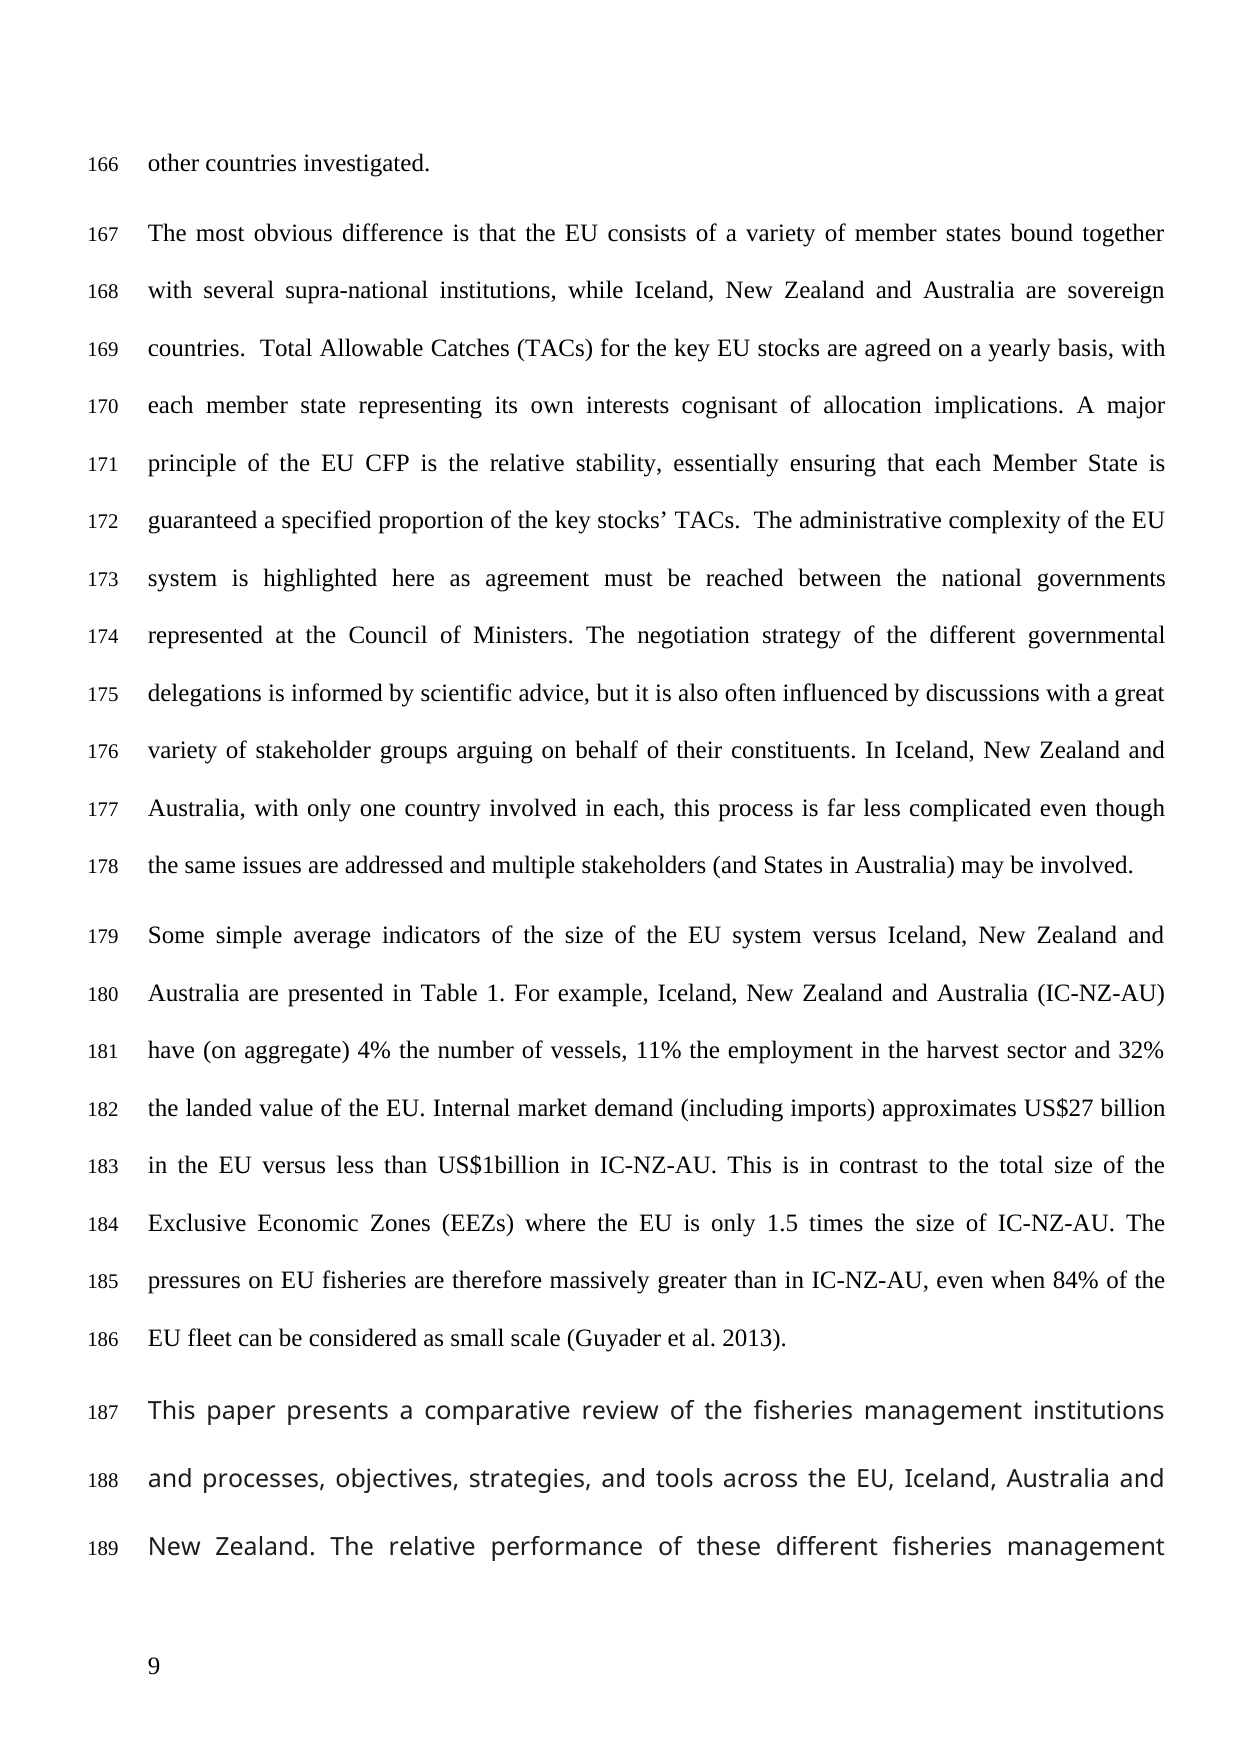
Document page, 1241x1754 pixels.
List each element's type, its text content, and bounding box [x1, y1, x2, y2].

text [148, 1393, 1166, 1563]
text The most obvious difference is that the EU consists of a variety of member states bound together with several supra-national institutions, while Iceland, New Zealand and Australia are sovereign countries. Total Allowable Catches (TACs) for the key EU stocks are agreed on a yearly basis, with each member state representing its own interests cognisant of allocation implications. A major principle of the EU CFP is the relative stability, essentially ensuring that each Member State is guaranteed a specified proportion of the key stocks’ TACs. The administrative complexity of the EU system is highlighted here as agreement must be reached between the national governments represented at the Council of Ministers. The negotiation strategy of the different governmental delegations is informed by scientific advice, but it is also often influenced by discussions with a great variety of stakeholder groups arguing on behalf of their constituents. In Iceland, New Zealand and Australia, with only one country involved in each, this process is far less complicated even though the same issues are addressed and multiple stakeholders (and States in Australia) may be involved. [148, 218, 1166, 879]
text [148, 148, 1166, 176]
text Some simple average indicators of the size of the EU system versus Iceland, New Zealand and Australia are presented in Table 1. For example, Iceland, New Zealand and Australia (IC-NZ-AU) have (on aggregate) 4% the number of vessels, 11% the employment in the harvest sector and 32% the landed value of the EU. Internal market demand (including imports) approximates US$27 billion in the EU versus less than US$1billion in IC-NZ-AU. This is in contrast to the total size of the Exclusive Economic Zones (EEZs) where the EU is only 1.5 times the size of IC-NZ-AU. The pressures on EU fisheries are therefore massively greater than in IC-NZ-AU, even when 84% of the EU fleet can be considered as small scale (Guyader et al. 2013). [148, 920, 1166, 1351]
